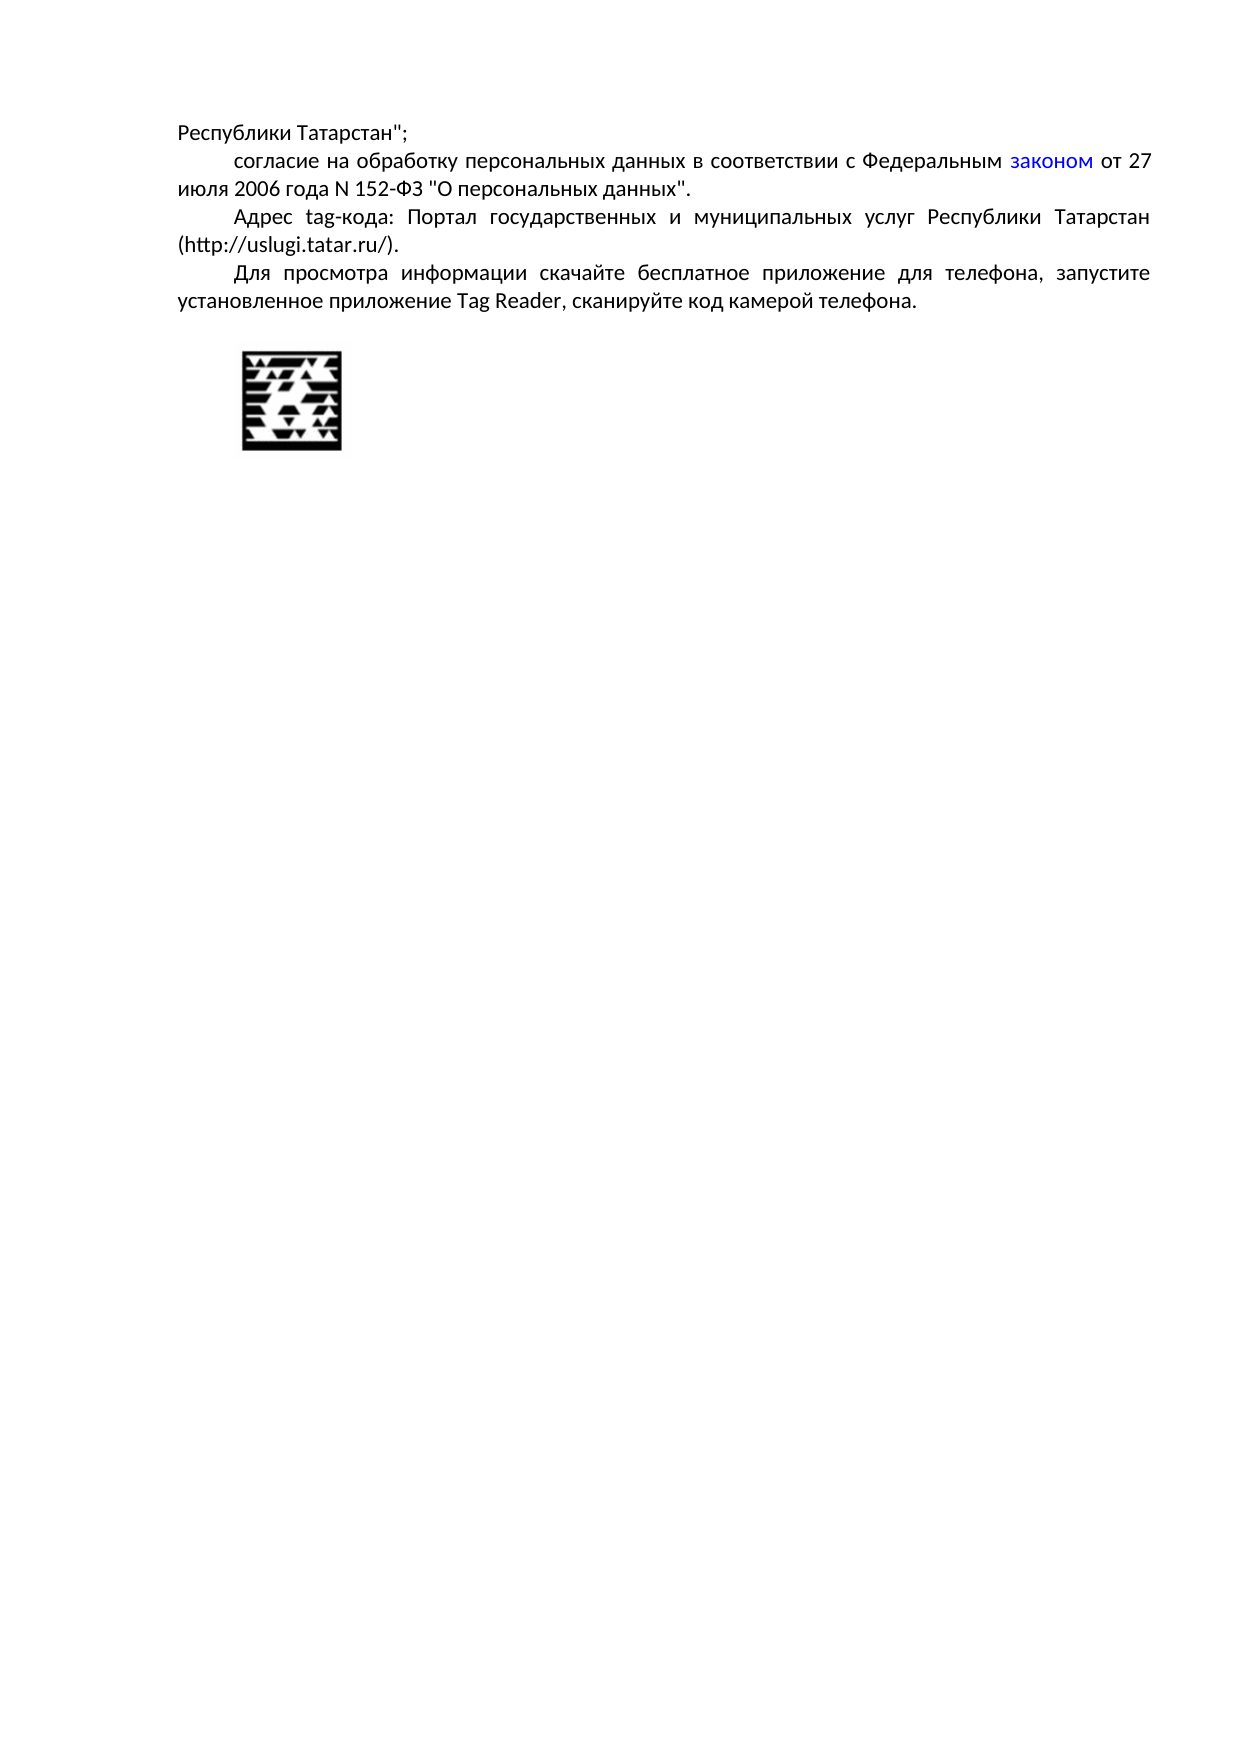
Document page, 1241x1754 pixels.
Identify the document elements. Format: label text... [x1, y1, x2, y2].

picture [233, 342, 351, 460]
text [177, 118, 1152, 146]
text согласие на обработку персональных данных в соответствии с Федеральным законом от 27 июля 2006 года N 152-ФЗ "О персональных данных". [177, 146, 1152, 202]
text Для просмотра информации скачайте бесплатное приложение для телефона, запустите установленное приложение Tag Reader, сканируйте код камерой телефона. [177, 258, 1152, 314]
text Адрес tag-кода: Портал государственных и муниципальных услуг Республики Татарстан (http://uslugi.tatar.ru/). [177, 202, 1152, 258]
